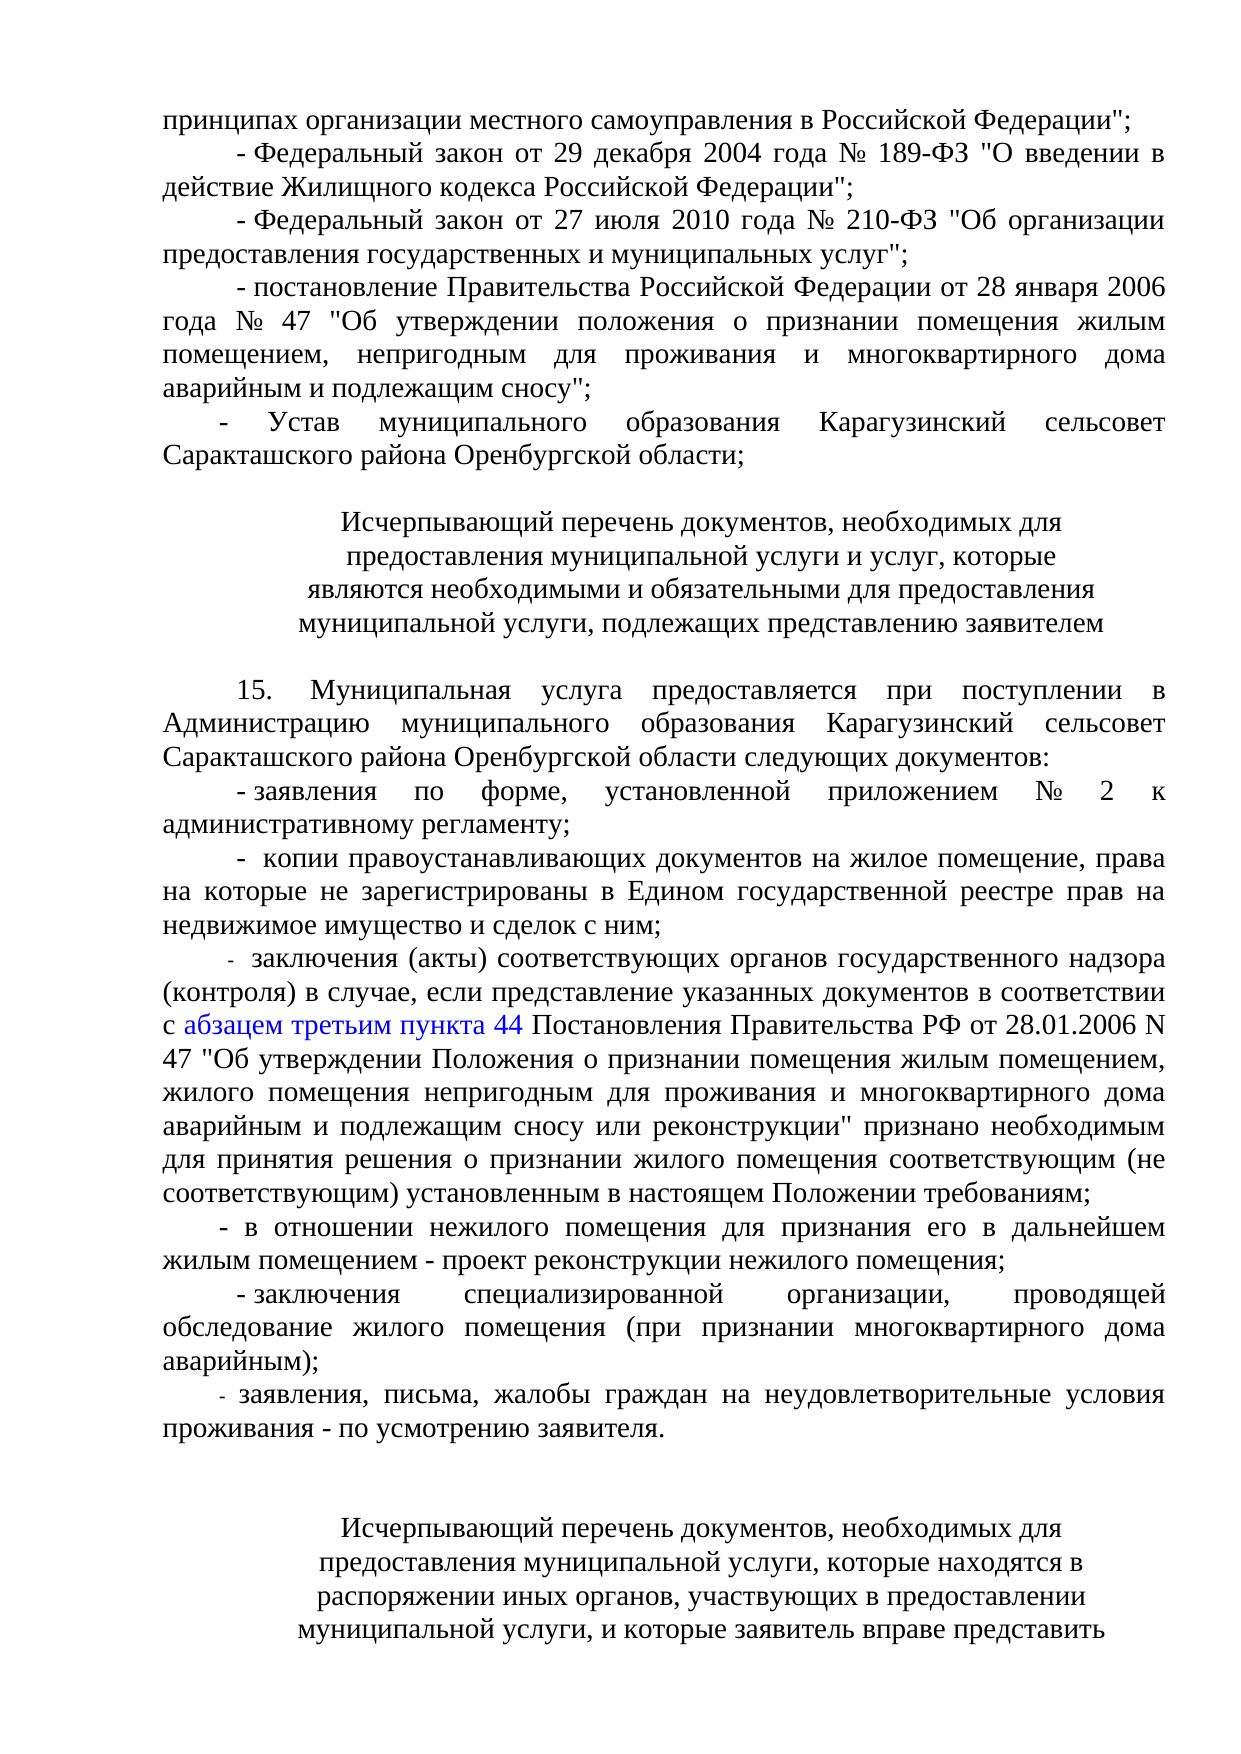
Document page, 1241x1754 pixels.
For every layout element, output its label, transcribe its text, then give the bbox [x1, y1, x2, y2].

list предоставления муниципальной услуги, которые находятся в [162, 1544, 1166, 1578]
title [162, 102, 1166, 135]
text - Федеральный закон от 29 декабря 2004 года № 189-ФЗ "О введении в действие Жилищного кодекса Российской Федерации"; [162, 135, 1166, 202]
list муниципальной услуги, подлежащих представлению заявителем [162, 605, 1166, 638]
list - заявления по форме, установленной приложением № 2 к административному регламенту; [162, 773, 1166, 840]
list распоряжении иных органов, участвующих в предоставлении [162, 1578, 1166, 1611]
title - Федеральный закон от 27 июля 2010 года № 210-ФЗ "Об организации предоставления государственных и муниципальных услуг"; [162, 202, 1166, 269]
text - Устав муниципального образования Карагузинский сельсовет Саракташского района Оренбургской области; [162, 404, 1166, 471]
list 15. Муниципальная услуга предоставляется при поступлении в Администрацию муниципального образования Карагузинский сельсовет Саракташского района Оренбургской области следующих документов: [162, 672, 1166, 773]
list - заключения специализированной организации, проводящей обследование жилого помещения (при признании многоквартирного дома аварийным); [162, 1276, 1166, 1376]
list предоставления муниципальной услуги и услуг, которые [162, 538, 1166, 571]
text - в отношении нежилого помещения для признания его в дальнейшем жилым помещением - проект реконструкции нежилого помещения; [162, 1209, 1166, 1276]
text - заключения (акты) соответствующих органов государственного надзора (контроля) в случае, если представление указанных документов в соответствии с абзацем третьим пункта 44 Постановления Правительства РФ от 28.01.2006 N 47 "Об утверждении Положения о признании помещения жилым помещением, жилого помещения непригодным для проживания и многоквартирного дома аварийным и подлежащим сносу или реконструкции" признано необходимым для принятия решения о признании жилого помещения соответствующим (не соответствующим) установленным в настоящем Положении требованиям; [162, 940, 1166, 1209]
list Исчерпывающий перечень документов, необходимых для [162, 1511, 1166, 1544]
text - постановление Правительства Российской Федерации от 28 января 2006 года № 47 "Об утверждении положения о признании помещения жилым помещением, непригодным для проживания и многоквартирного дома аварийным и подлежащим сносу"; [162, 269, 1166, 404]
list - копии правоустанавливающих документов на жилое помещение, права на которые не зарегистрированы в Едином государственной реестре прав на недвижимое имущество и сделок с ним; [162, 840, 1166, 940]
list являются необходимыми и обязательными для предоставления [162, 571, 1166, 605]
list муниципальной услуги, и которые заявитель вправе представить [162, 1611, 1166, 1645]
list Исчерпывающий перечень документов, необходимых для [162, 504, 1166, 538]
text - заявления, письма, жалобы граждан на неудовлетворительные условия проживания - по усмотрению заявителя. [162, 1376, 1166, 1443]
